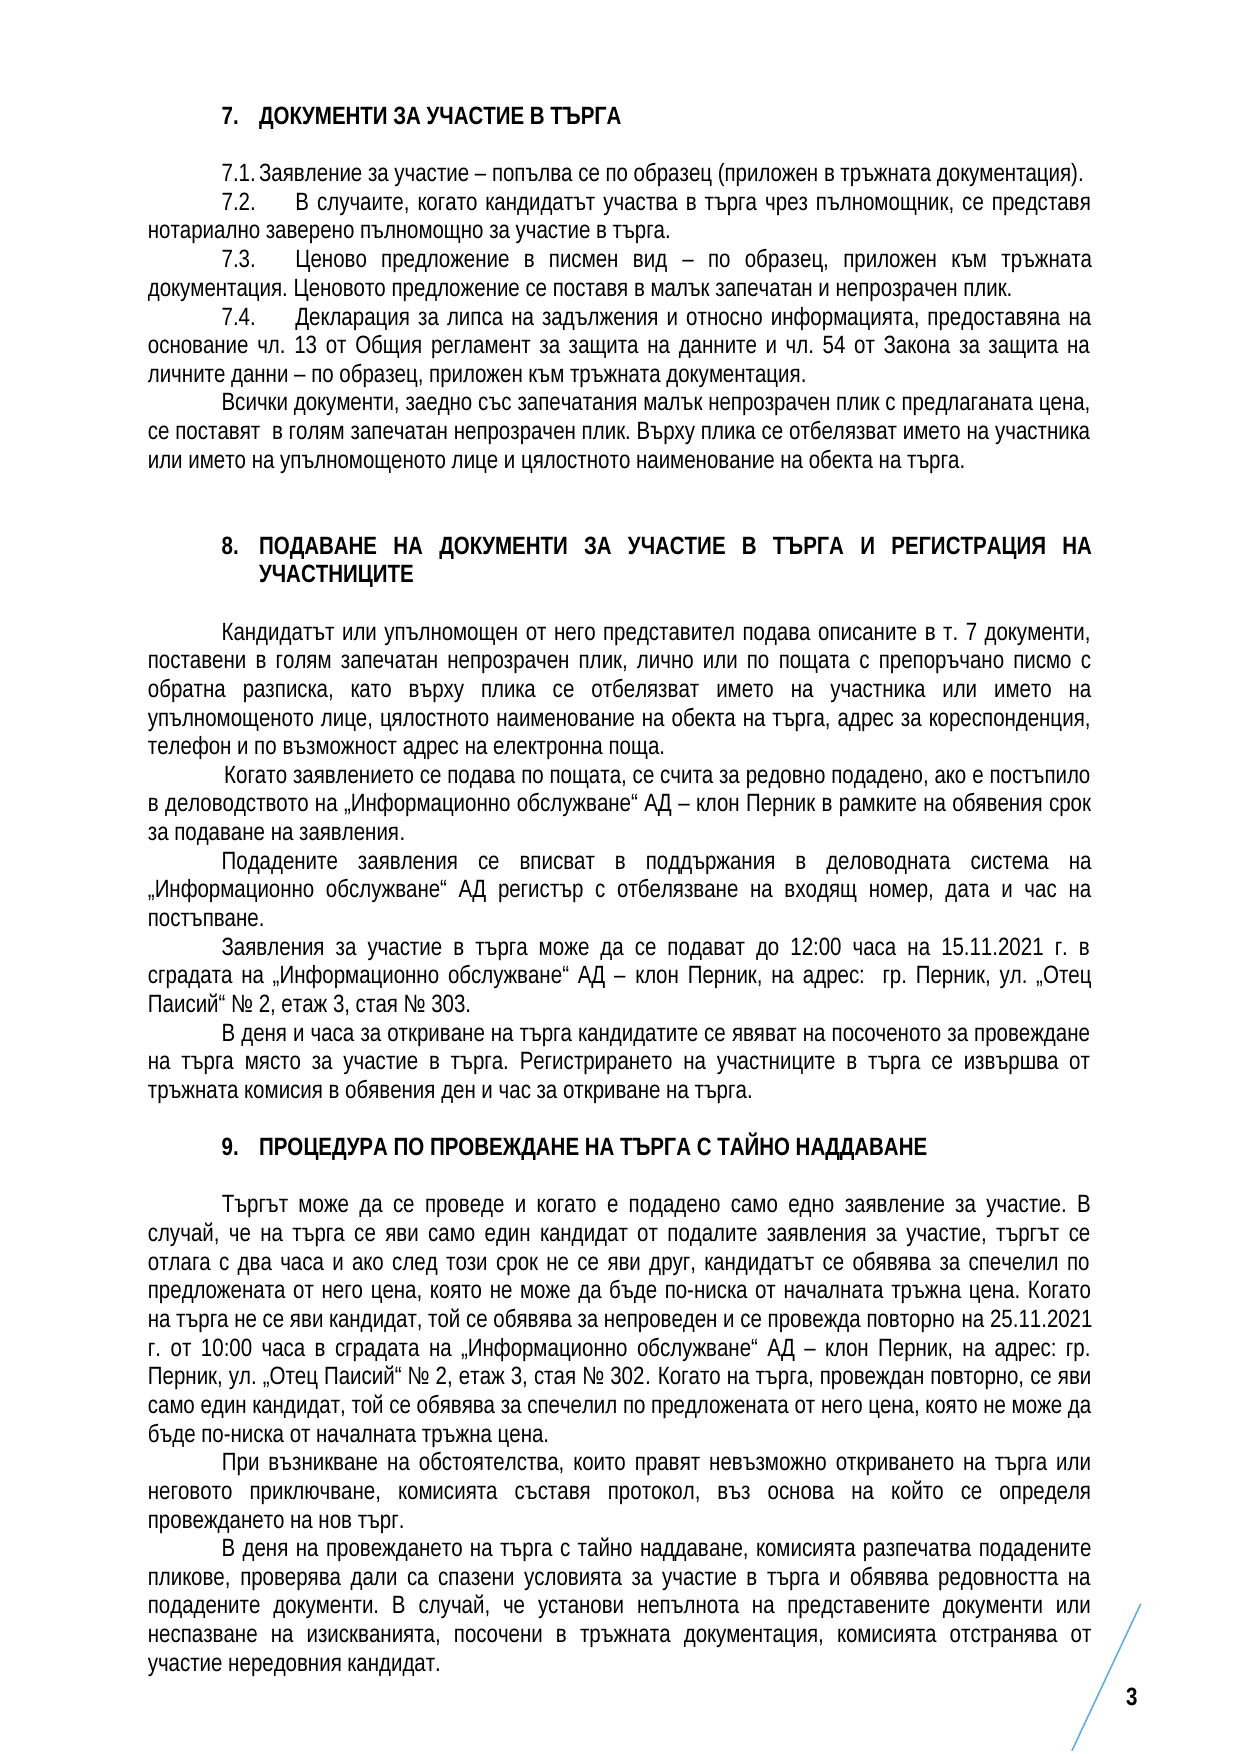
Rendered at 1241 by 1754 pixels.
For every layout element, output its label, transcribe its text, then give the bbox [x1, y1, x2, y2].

text В деня и часа за откриване на търга кандидатите се явяват на посоченото за провеждане на търга място за участие в търга. Регистрирането на участниците в търга се извършва от тръжната комисия в обявения ден и час за откриване на търга. [148, 1018, 1092, 1103]
text Търгът може да се проведе и когато е подадено само едно заявление за участие. В случай, че на търга се яви само един кандидат от подалите заявления за участие, търгът се отлага с два часа и ако след този срок не се яви друг, кандидатът се обявява за спечелил по предложената от него цена, която не може да бъде по-ниска от началната тръжна цена. Когато на търга не се яви кандидат, той се обявява за непроведен и се провежда повторно на 25.11.2021 г. от 10:00 часа в сградата на „Информационно обслужване“ АД – клон Перник, на адрес: гр. Перник, ул. „Отец Паисий“ № 2, етаж 3, стая № 302. Когато на търга, провеждан повторно, се яви само един кандидат, той се обявява за спечелил по предложената от него цена, която не може да бъде по-ниска от началната тръжна цена. [148, 1189, 1092, 1447]
text Когато заявлението се подава по пощата, се счита за редовно подадено, ако е постъпило в деловодството на „Информационно обслужване“ АД – клон Перник в рамките на обявения срок за подаване на заявления. [148, 760, 1092, 846]
text Кандидатът или упълномощен от него представител подава описаните в т. 7 документи, поставени в голям запечатан непрозрачен плик, лично или по пощата с препоръчано писмо с обратна разписка, като върху плика се отбелязват името на участника или името на упълномощеното лице, цялостното наименование на обекта на търга, адрес за кореспонденция, телефон и по възможност адрес на електронна поща. [148, 617, 1092, 760]
text Заявления за участие в търга може да се подават до 12:00 часа на 15.11.2021 г. в сградата на „Информационно обслужване“ АД – клон Перник, на адрес: гр. Перник, ул. „Отец Паисий“ № 2, етаж 3, стая № 303. [148, 932, 1092, 1018]
list ПРОЦЕДУРА ПО ПРОВЕЖДАНЕ НА ТЪРГА С ТАЙНО НАДДАВАНЕ [221, 1132, 1092, 1161]
list ДОКУМЕНТИ ЗА УЧАСТИЕ В ТЪРГА [221, 101, 1092, 129]
list Всички документи, заедно със запечатания малък непрозрачен плик с предлаганата цена, се поставят в голям запечатан непрозрачен плик. Върху плика се отбелязват името на участника или името на упълномощеното лице и цялостното наименование на обекта на търга. [148, 387, 1092, 473]
text В деня на провеждането на търга с тайно наддаване, комисията разпечатва подадените пликове, проверява дали са спазени условията за участие в търга и обявява редовността на подадените документи. В случай, че установи непълнота на представените документи или неспазване на изискванията, посочени в тръжната документация, комисията отстранява от участие нередовния кандидат. [148, 1533, 1092, 1676]
text Подадените заявления се вписват в поддържания в деловодната система на „Информационно обслужване“ АД регистър с отбелязване на входящ номер, дата и час на постъпване. [148, 846, 1092, 932]
list В случаите, когато кандидатът участва в търга чрез пълномощник, се представя нотариално заверено пълномощно за участие в търга. [148, 187, 1092, 244]
list ПОДАВАНЕ НА ДОКУМЕНТИ ЗА УЧАСТИЕ В ТЪРГА И РЕГИСТРАЦИЯ НА УЧАСТНИЦИТЕ [221, 531, 1092, 588]
list Ценово предложение в писмен вид – по образец, приложен към тръжната документация. Ценовото предложение се поставя в малък запечатан и непрозрачен плик. [148, 244, 1092, 301]
text При възникване на обстоятелства, които правят невъзможно откриването на търга или неговото приключване, комисията съставя протокол, въз основа на който се определя провеждането на нов търг. [148, 1447, 1092, 1533]
list Декларация за липса на задължения и относно информацията, предоставяна на основание чл. 13 от Общия регламент за защита на данните и чл. 54 от Закона за защита на личните данни – по образец, приложен към тръжната документация. [148, 301, 1092, 387]
list Заявление за участие – попълва се по образец (приложен в тръжната документация). [221, 158, 1092, 187]
